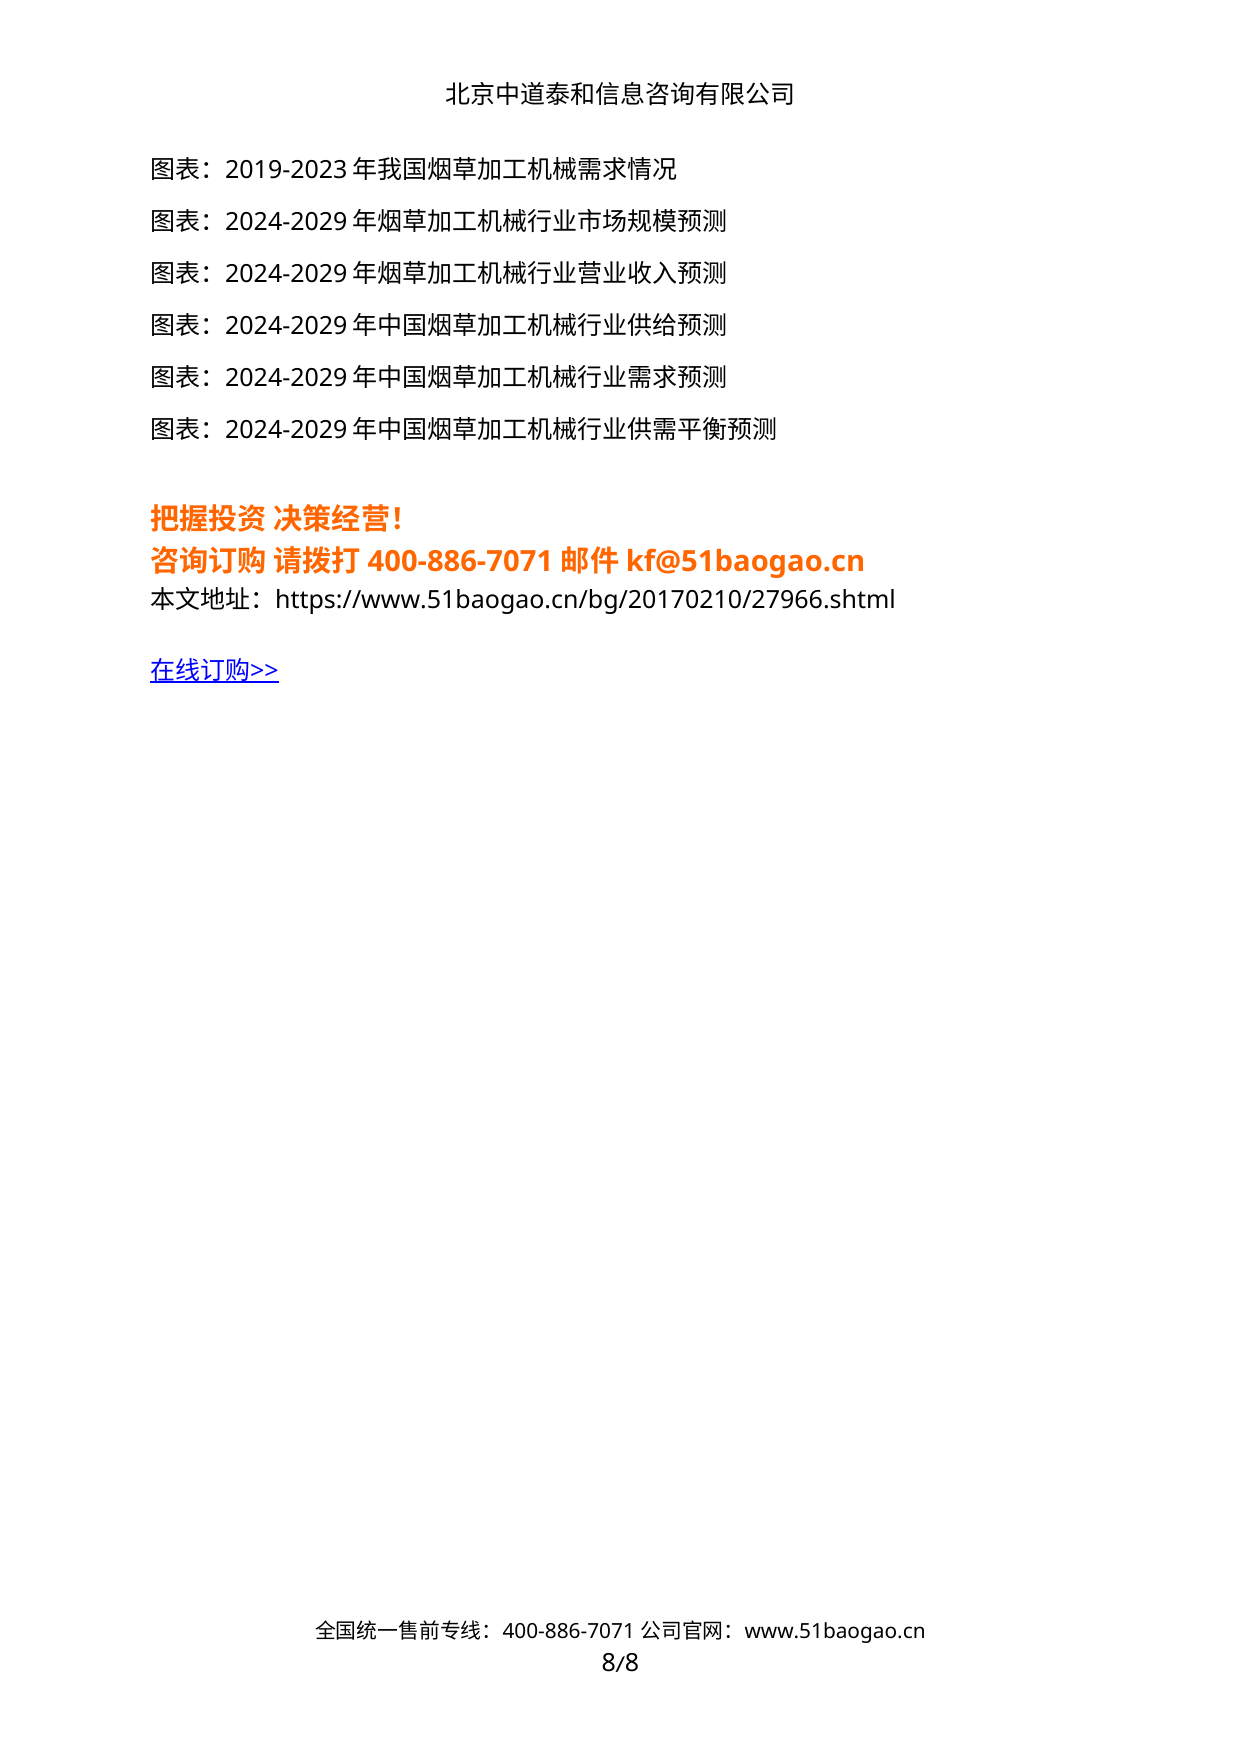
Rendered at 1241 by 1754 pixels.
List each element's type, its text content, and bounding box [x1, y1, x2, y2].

text 图表：2024-2029年烟草加工机械行业营业收入预测 [150, 254, 1090, 290]
text 图表：2024-2029年中国烟草加工机械行业需求预测 [150, 357, 1090, 394]
text 图表：2019-2023年我国烟草加工机械需求情况 [150, 150, 1090, 186]
text 在线订购>> [150, 616, 1090, 687]
text 图表：2024-2029年中国烟草加工机械行业供给预测 [150, 306, 1090, 342]
text 图表：2024-2029年中国烟草加工机械行业供需平衡预测 [150, 409, 1090, 446]
text 图表：2024-2029年烟草加工机械行业市场规模预测 [150, 202, 1090, 238]
text 把握投资 决策经营！咨询订购 请拨打 400-886-7071 邮件 kf@51baogao.cn本文地址：https://www.51baogao.cn/bg/20170210/27966.shtml [150, 461, 1090, 616]
